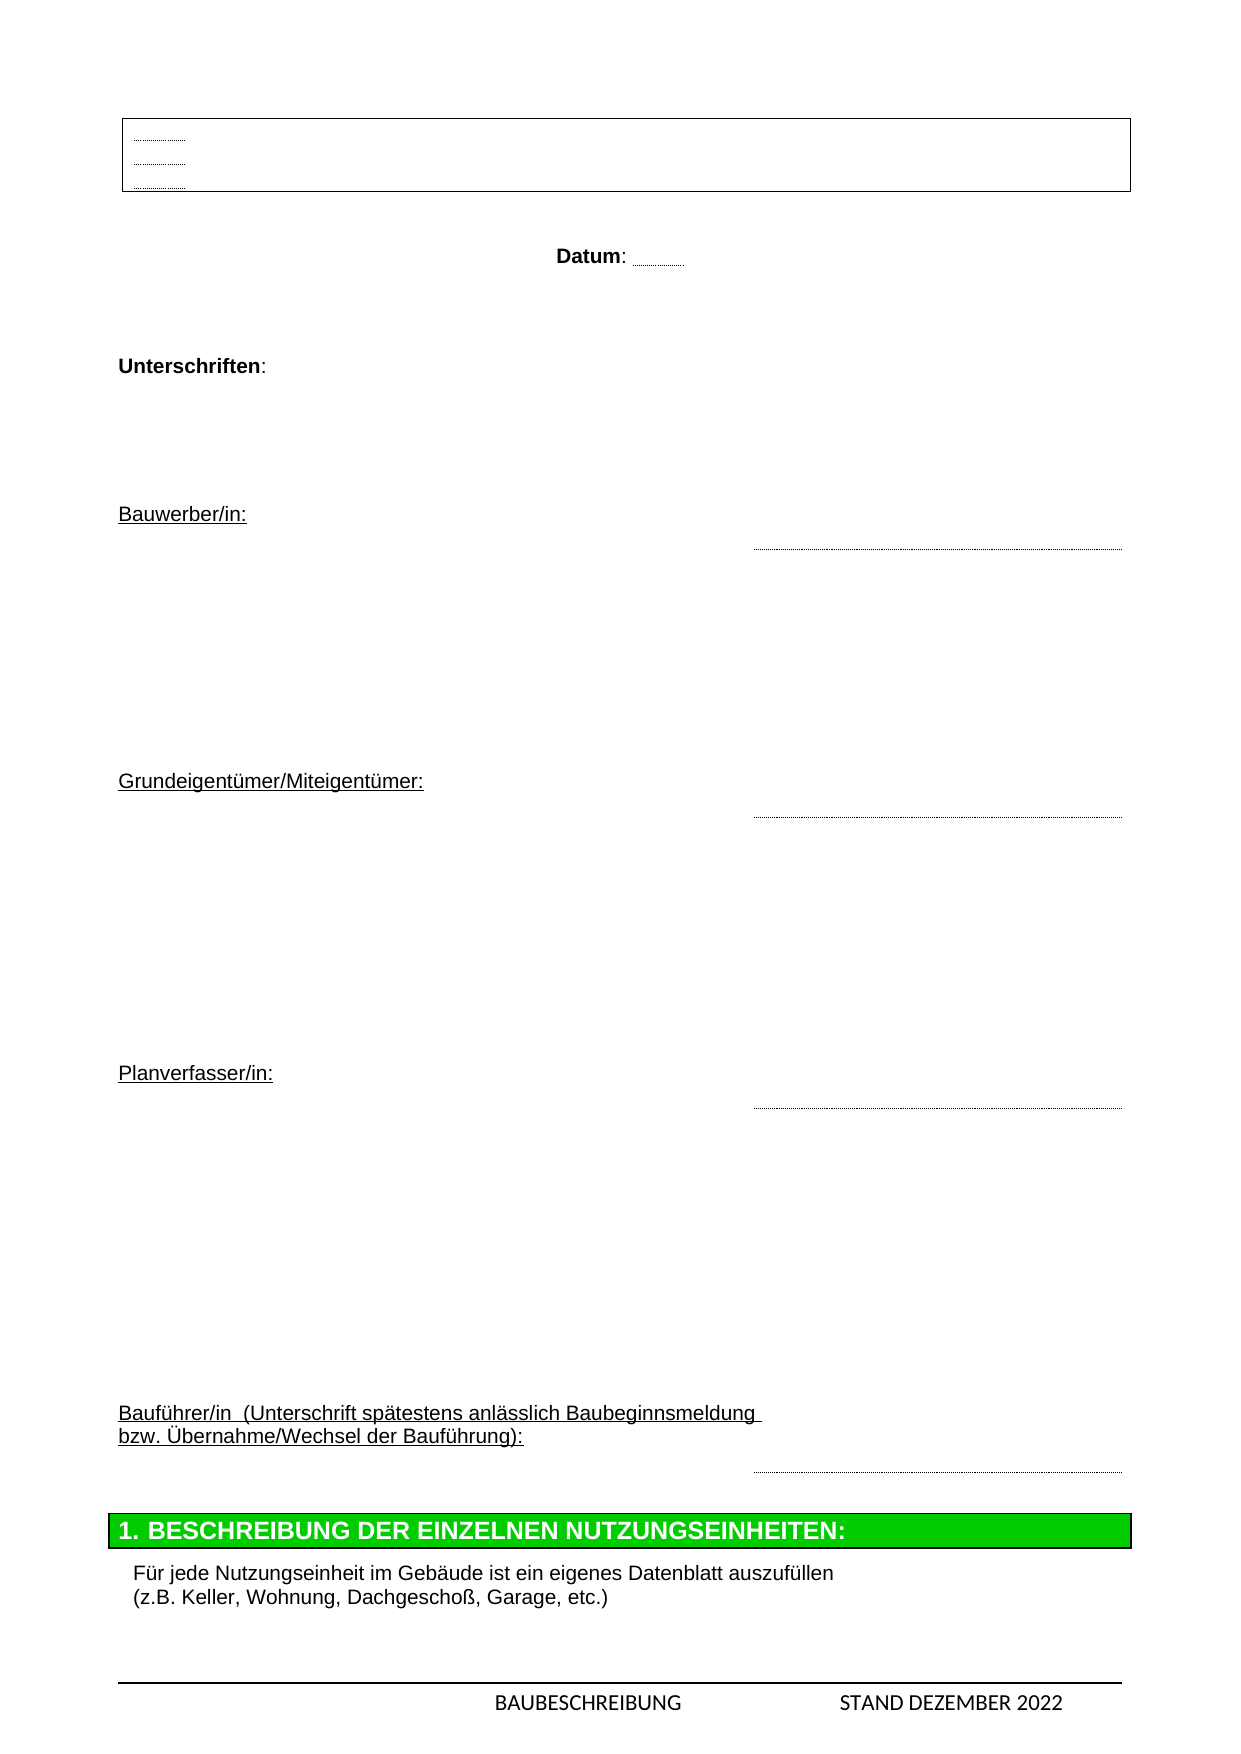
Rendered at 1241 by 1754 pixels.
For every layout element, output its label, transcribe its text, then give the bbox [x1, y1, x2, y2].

text Bauwerber/in: [118, 502, 1122, 526]
table_cell [123, 119, 1130, 191]
list Beschreibung der einzelnen Nutzungseinheiten: [110, 1514, 1130, 1547]
text Planverfasser/in: [118, 1061, 1122, 1085]
text Bauführer/in (Unterschrift spätestens anlässlich Baubeginnsmeldung bzw. Übernahme/Wechsel der Bauführung): [118, 1400, 1122, 1448]
text Grundeigentümer/Miteigentümer: [118, 769, 1122, 793]
text Datum: [118, 244, 1122, 268]
text Unterschriften: [118, 354, 1122, 378]
text Für jede Nutzungseinheit im Gebäude ist ein eigenes Datenblatt auszufüllen (z.B. Keller, Wohnung, Dachgeschoß, Garage, etc.) [133, 1561, 1122, 1609]
